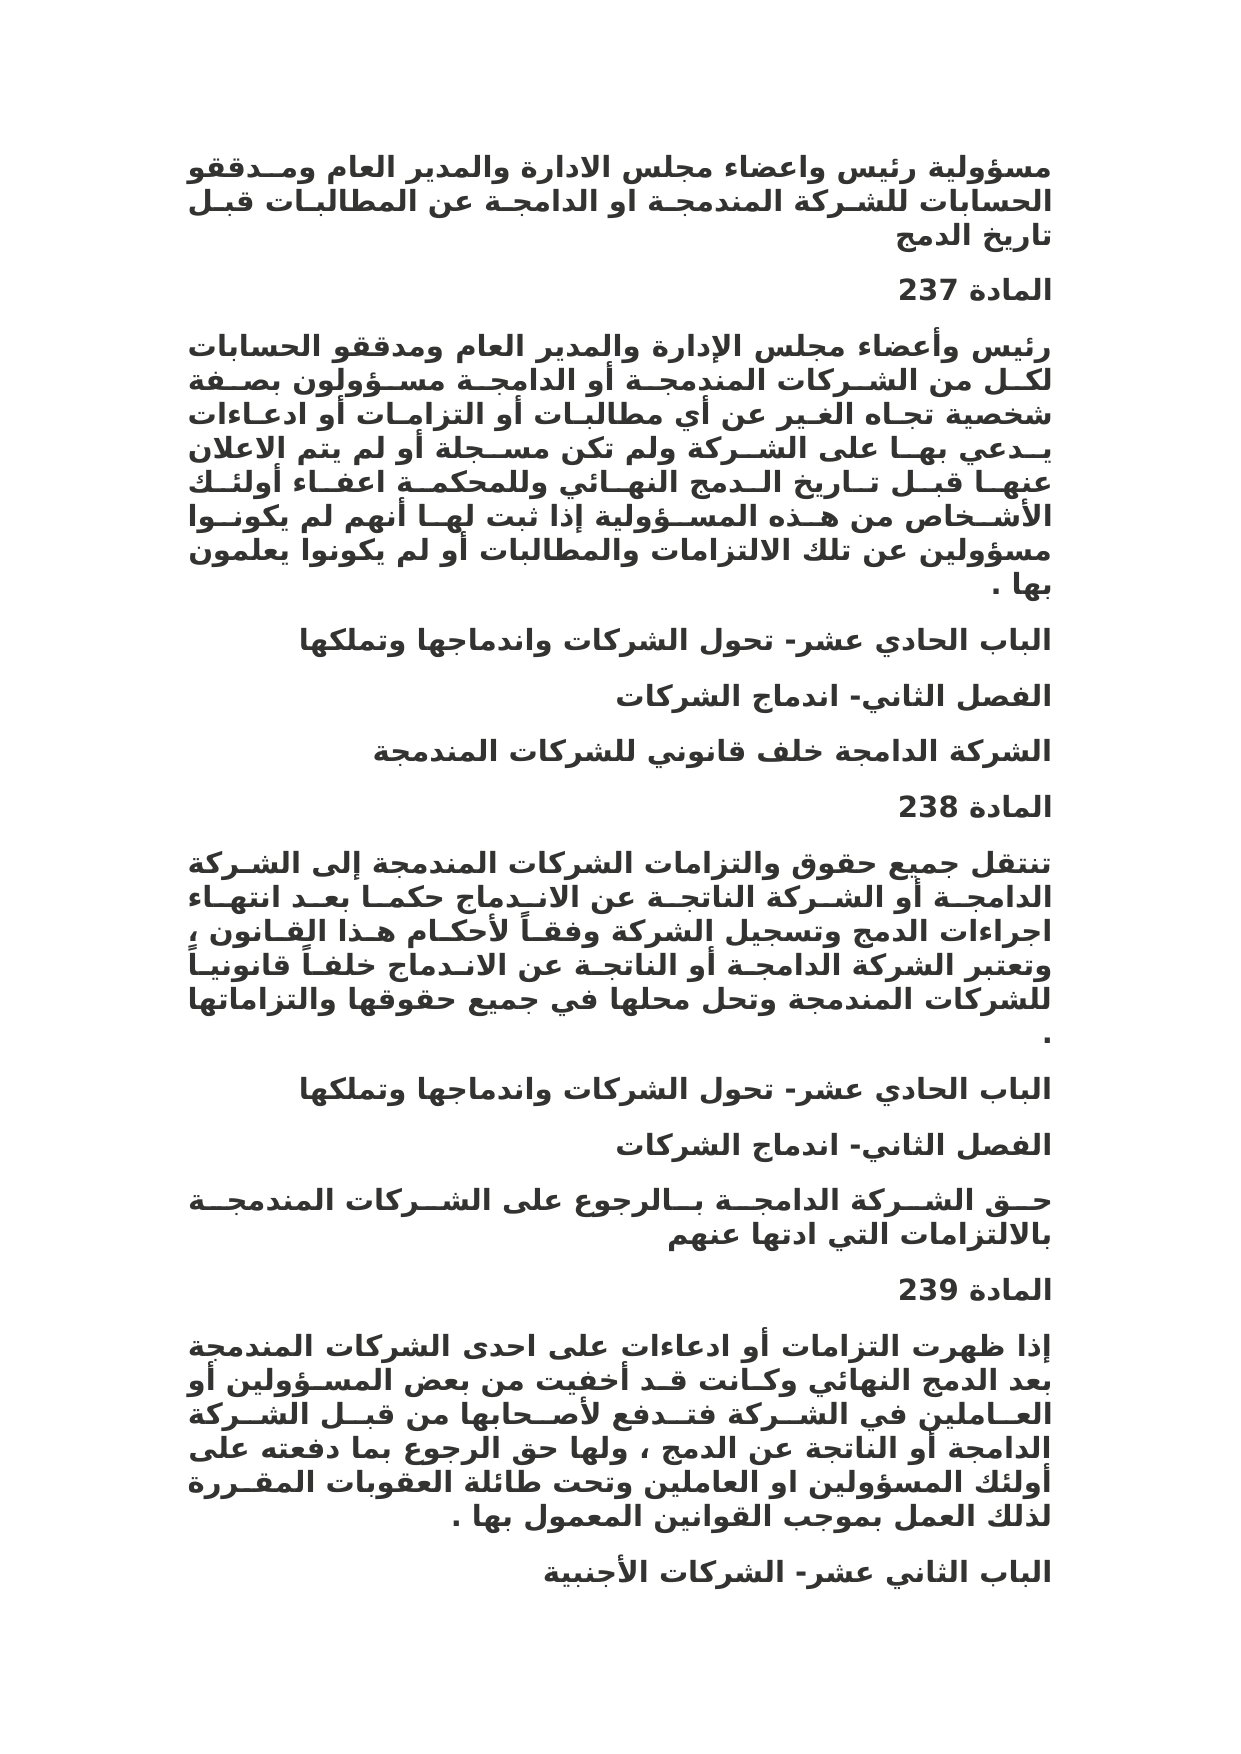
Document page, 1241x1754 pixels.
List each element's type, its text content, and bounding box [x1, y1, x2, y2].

text الباب الحادي عشر- تحول الشركات واندماجها وتملكها [187, 1072, 1053, 1106]
text رئيس وأعضاء مجلس الإدارة والمدير العام ومدققو الحسابات لكل من الشركات المندمجة أو الدامجة مسؤولون بصفة شخصية تجاه الغير عن أي مطالبات أو التزامات أو ادعاءات يدعي بها على الشركة ولم تكن مسجلة أو لم يتم الاعلان عنها قبل تاريخ الدمج النهائي وللمحكمة اعفاء أولئك الأشخاص من هذه المسؤولية إذا ثبت لها أنهم لم يكونوا مسؤولين عن تلك الالتزامات والمطالبات أو لم يكونوا يعلمون بها . [187, 329, 1053, 601]
text تنتقل جميع حقوق والتزامات الشركات المندمجة إلى الشركة الدامجة أو الشركة الناتجة عن الاندماج حكما بعد انتهاء اجراءات الدمج وتسجيل الشركة وفقاً لأحكام هذا القانون ، وتعتبر الشركة الدامجة أو الناتجة عن الاندماج خلفاً قانونياً للشركات المندمجة وتحل محلها في جميع حقوقها والتزاماتها . [187, 846, 1053, 1050]
text الباب الثاني عشر- الشركات الأجنبية [187, 1555, 1053, 1589]
text الفصل الثاني- اندماج الشركات [187, 1128, 1053, 1162]
text حق الشركة الدامجة بالرجوع على الشركات المندمجة بالالتزامات التي ادتها عنهم [187, 1184, 1053, 1252]
text المادة 238 [187, 791, 1053, 824]
text المادة 239 [187, 1273, 1053, 1307]
text الشركة الدامجة خلف قانوني للشركات المندمجة [187, 735, 1053, 769]
text الفصل الثاني- اندماج الشركات [187, 679, 1053, 713]
text إذا ظهرت التزامات أو ادعاءات على احدى الشركات المندمجة بعد الدمج النهائي وكانت قد أخفيت من بعض المسؤولين أو العاملين في الشركة فتدفع لأصحابها من قبل الشركة الدامجة أو الناتجة عن الدمج ، ولها حق الرجوع بما دفعته على أولئك المسؤولين او العاملين وتحت طائلة العقوبات المقررة لذلك العمل بموجب القوانين المعمول بها . [187, 1329, 1053, 1533]
text المادة 237 [187, 274, 1053, 308]
text مسؤولية رئيس واعضاء مجلس الادارة والمدير العام ومدققو الحسابات للشركة المندمجة او الدامجة عن المطالبات قبل تاريخ الدمج [187, 150, 1053, 252]
text الباب الحادي عشر- تحول الشركات واندماجها وتملكها [187, 623, 1053, 657]
